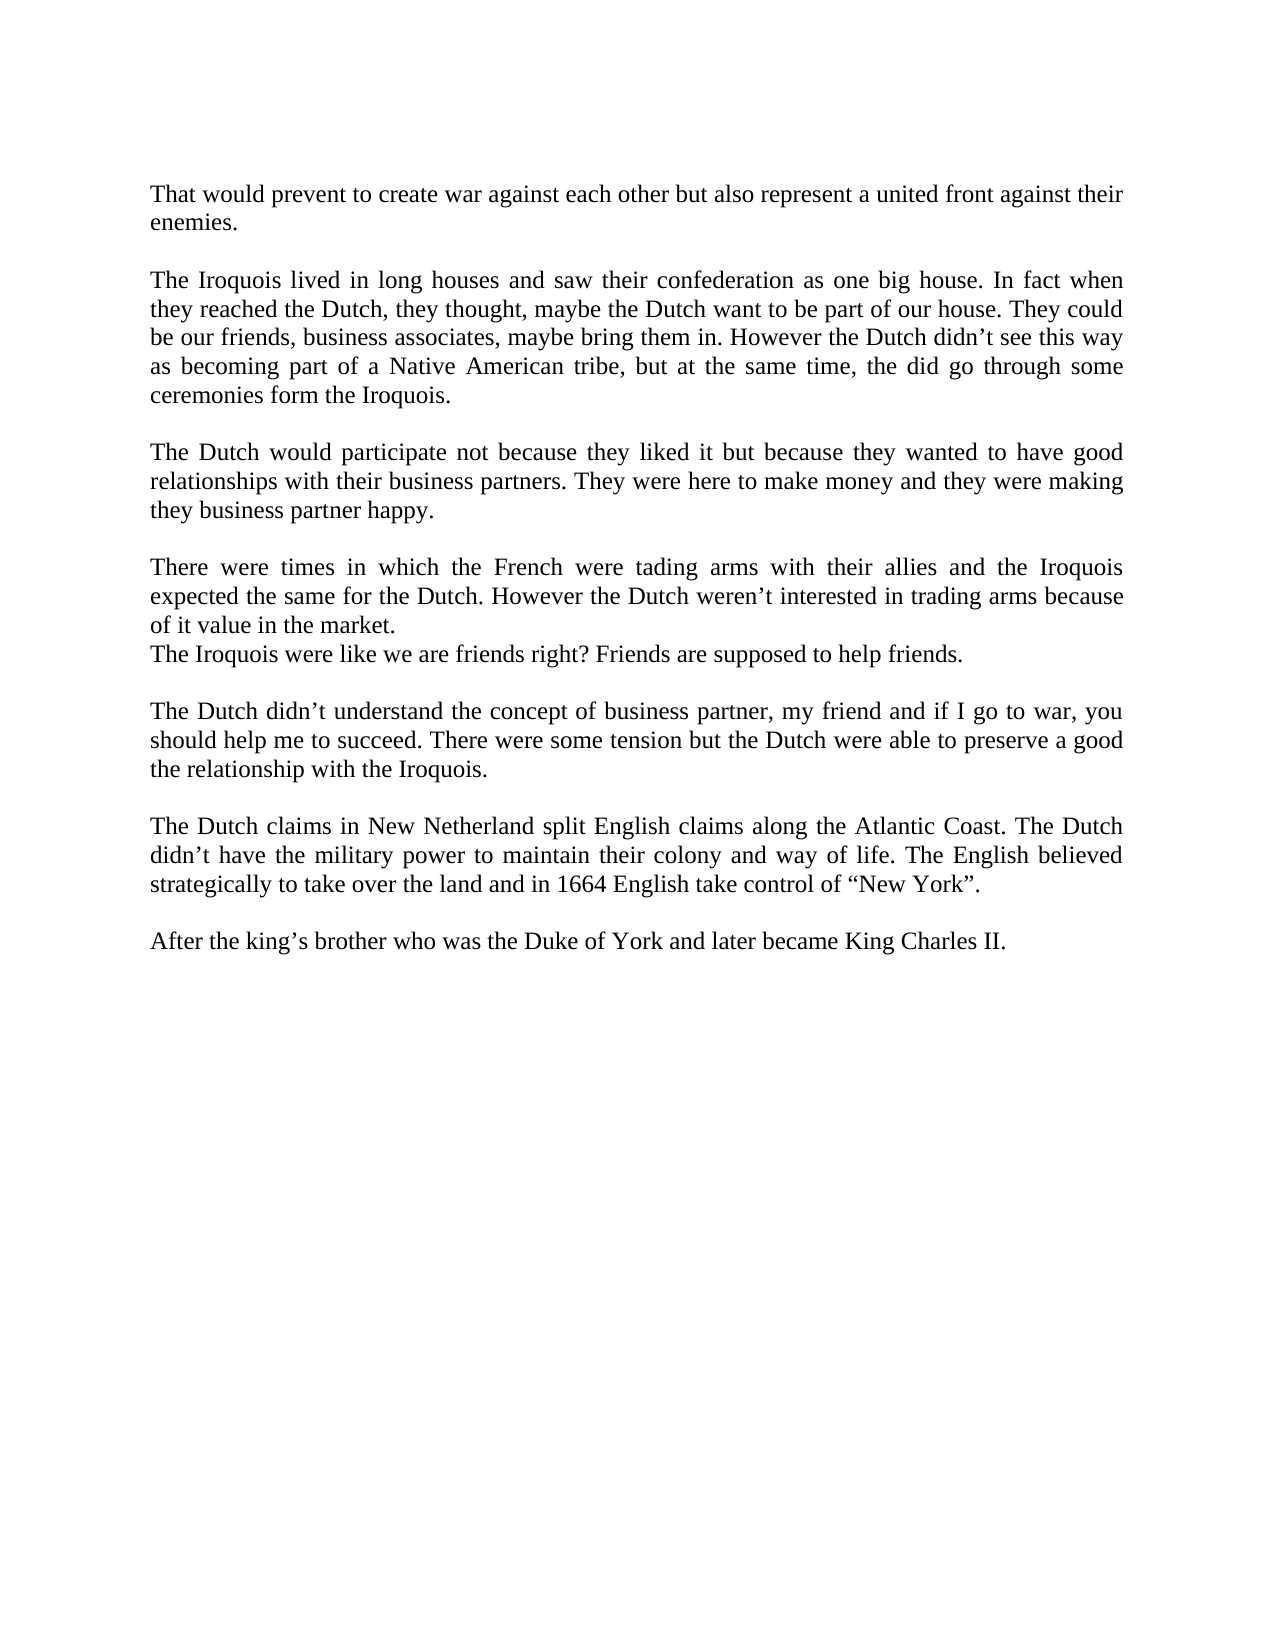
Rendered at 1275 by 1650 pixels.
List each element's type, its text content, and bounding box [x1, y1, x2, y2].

text After the king’s brother who was the Duke of York and later became King Charles II. [150, 926, 1125, 955]
text The Dutch claims in New Netherland split English claims along the Atlantic Coast. The Dutch didn’t have the military power to maintain their colony and way of life. The English believed strategically to take over the land and in 1664 English take control of “New York”. [150, 811, 1125, 897]
text There were times in which the French were tading arms with their allies and the Iroquois expected the same for the Dutch. However the Dutch weren’t interested in trading arms because of it value in the market. [150, 552, 1125, 639]
text The Iroquois were like we are friends right? Friends are supposed to help friends. [150, 639, 1125, 667]
text That would prevent to create war against each other but also represent a united front against their enemies. [150, 179, 1125, 236]
text The Dutch didn’t understand the concept of business partner, my friend and if I go to war, you should help me to succeed. There were some tension but the Dutch were able to preserve a good the relationship with the Iroquois. [150, 696, 1125, 782]
text The Dutch would participate not because they liked it but because they wanted to have good relationships with their business partners. They were here to make money and they were making they business partner happy. [150, 437, 1125, 524]
text The Iroquois lived in long houses and saw their confederation as one big house. In fact when they reached the Dutch, they thought, maybe the Dutch want to be part of our house. They could be our friends, business associates, maybe bring them in. However the Dutch didn’t see this way as becoming part of a Native American tribe, but at the same time, the did go through some ceremonies form the Iroquois. [150, 265, 1125, 409]
